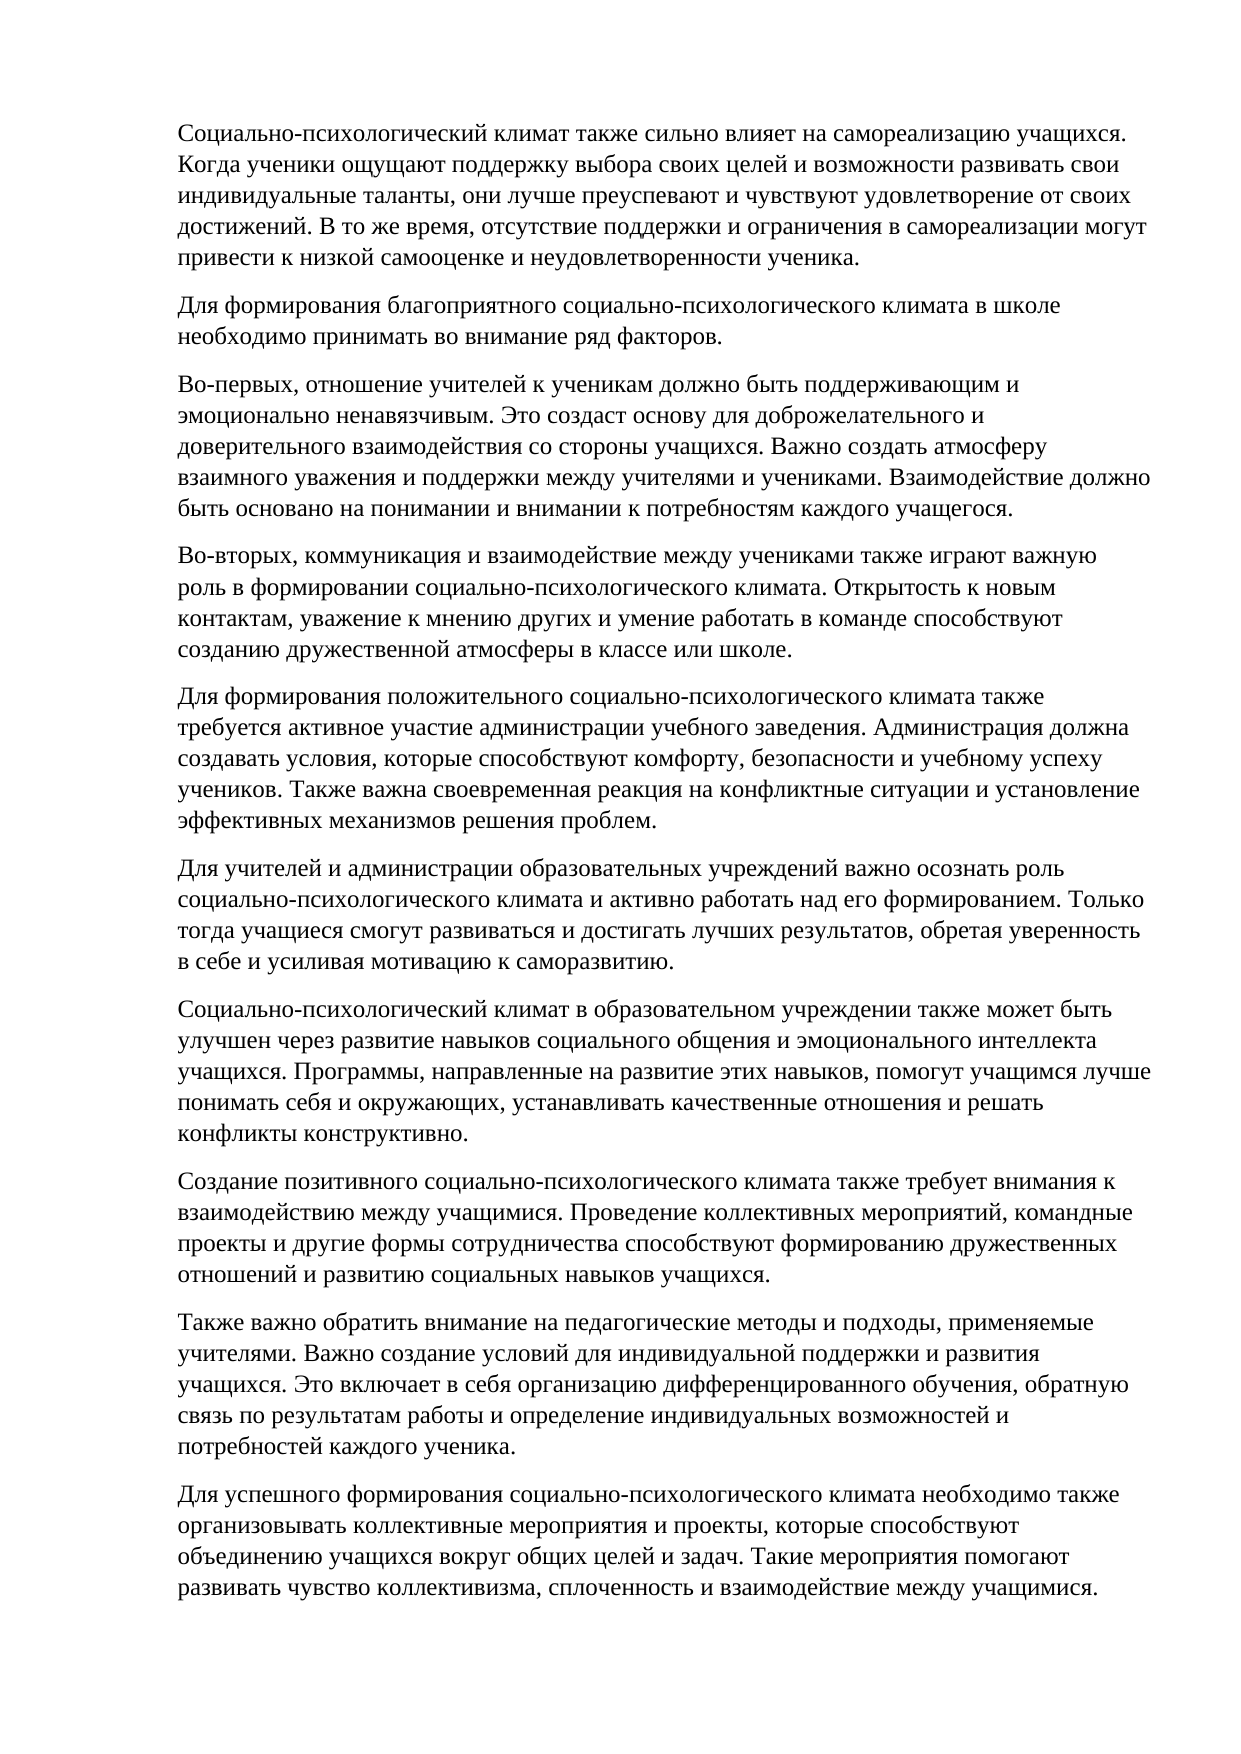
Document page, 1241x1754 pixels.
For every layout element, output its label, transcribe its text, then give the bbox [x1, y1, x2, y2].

text Для учителей и администрации образовательных учреждений важно осознать роль социально-психологического климата и активно работать над его формированием. Только тогда учащиеся смогут развиваться и достигать лучших результатов, обретая уверенность в себе и усиливая мотивацию к саморазвитию. [177, 853, 1152, 975]
text Для успешного формирования социально-психологического климата необходимо также организовывать коллективные мероприятия и проекты, которые способствуют объединению учащихся вокруг общих целей и задач. Такие мероприятия помогают развивать чувство коллективизма, сплоченность и взаимодействие между учащимися. [177, 1479, 1152, 1601]
text Создание позитивного социально-психологического климата также требует внимания к взаимодействию между учащимися. Проведение коллективных мероприятий, командные проекты и другие формы сотрудничества способствуют формированию дружественных отношений и развитию социальных навыков учащихся. [177, 1166, 1152, 1288]
text Социально-психологический климат в образовательном учреждении также может быть улучшен через развитие навыков социального общения и эмоционального интеллекта учащихся. Программы, направленные на развитие этих навыков, помогут учащимся лучше понимать себя и окружающих, устанавливать качественные отношения и решать конфликты конструктивно. [177, 994, 1152, 1147]
text Также важно обратить внимание на педагогические методы и подходы, применяемые учителями. Важно создание условий для индивидуальной поддержки и развития учащихся. Это включает в себя организацию дифференцированного обучения, обратную связь по результатам работы и определение индивидуальных возможностей и потребностей каждого ученика. [177, 1307, 1152, 1460]
text Во-первых, отношение учителей к ученикам должно быть поддерживающим и эмоционально ненавязчивым. Это создаст основу для доброжелательного и доверительного взаимодействия со стороны учащихся. Важно создать атмосферу взаимного уважения и поддержки между учителями и учениками. Взаимодействие должно быть основано на понимании и внимании к потребностям каждого учащегося. [177, 369, 1152, 522]
text Во-вторых, коммуникация и взаимодействие между учениками также играют важную роль в формировании социально-психологического климата. Открытость к новым контактам, уважение к мнению других и умение работать в команде способствуют созданию дружественной атмосферы в классе или школе. [177, 541, 1152, 662]
text Для формирования благоприятного социально-психологического климата в школе необходимо принимать во внимание ряд факторов. [177, 290, 1152, 350]
text Социально-психологический климат также сильно влияет на самореализацию учащихся. Когда ученики ощущают поддержку выбора своих целей и возможности развивать свои индивидуальные таланты, они лучше преуспевают и чувствуют удовлетворение от своих достижений. В то же время, отсутствие поддержки и ограничения в самореализации могут привести к низкой самооценке и неудовлетворенности ученика. [177, 118, 1152, 271]
text Для формирования положительного социально-психологического климата также требуется активное участие администрации учебного заведения. Администрация должна создавать условия, которые способствуют комфорту, безопасности и учебному успеху учеников. Также важна своевременная реакция на конфликтные ситуации и установление эффективных механизмов решения проблем. [177, 681, 1152, 834]
